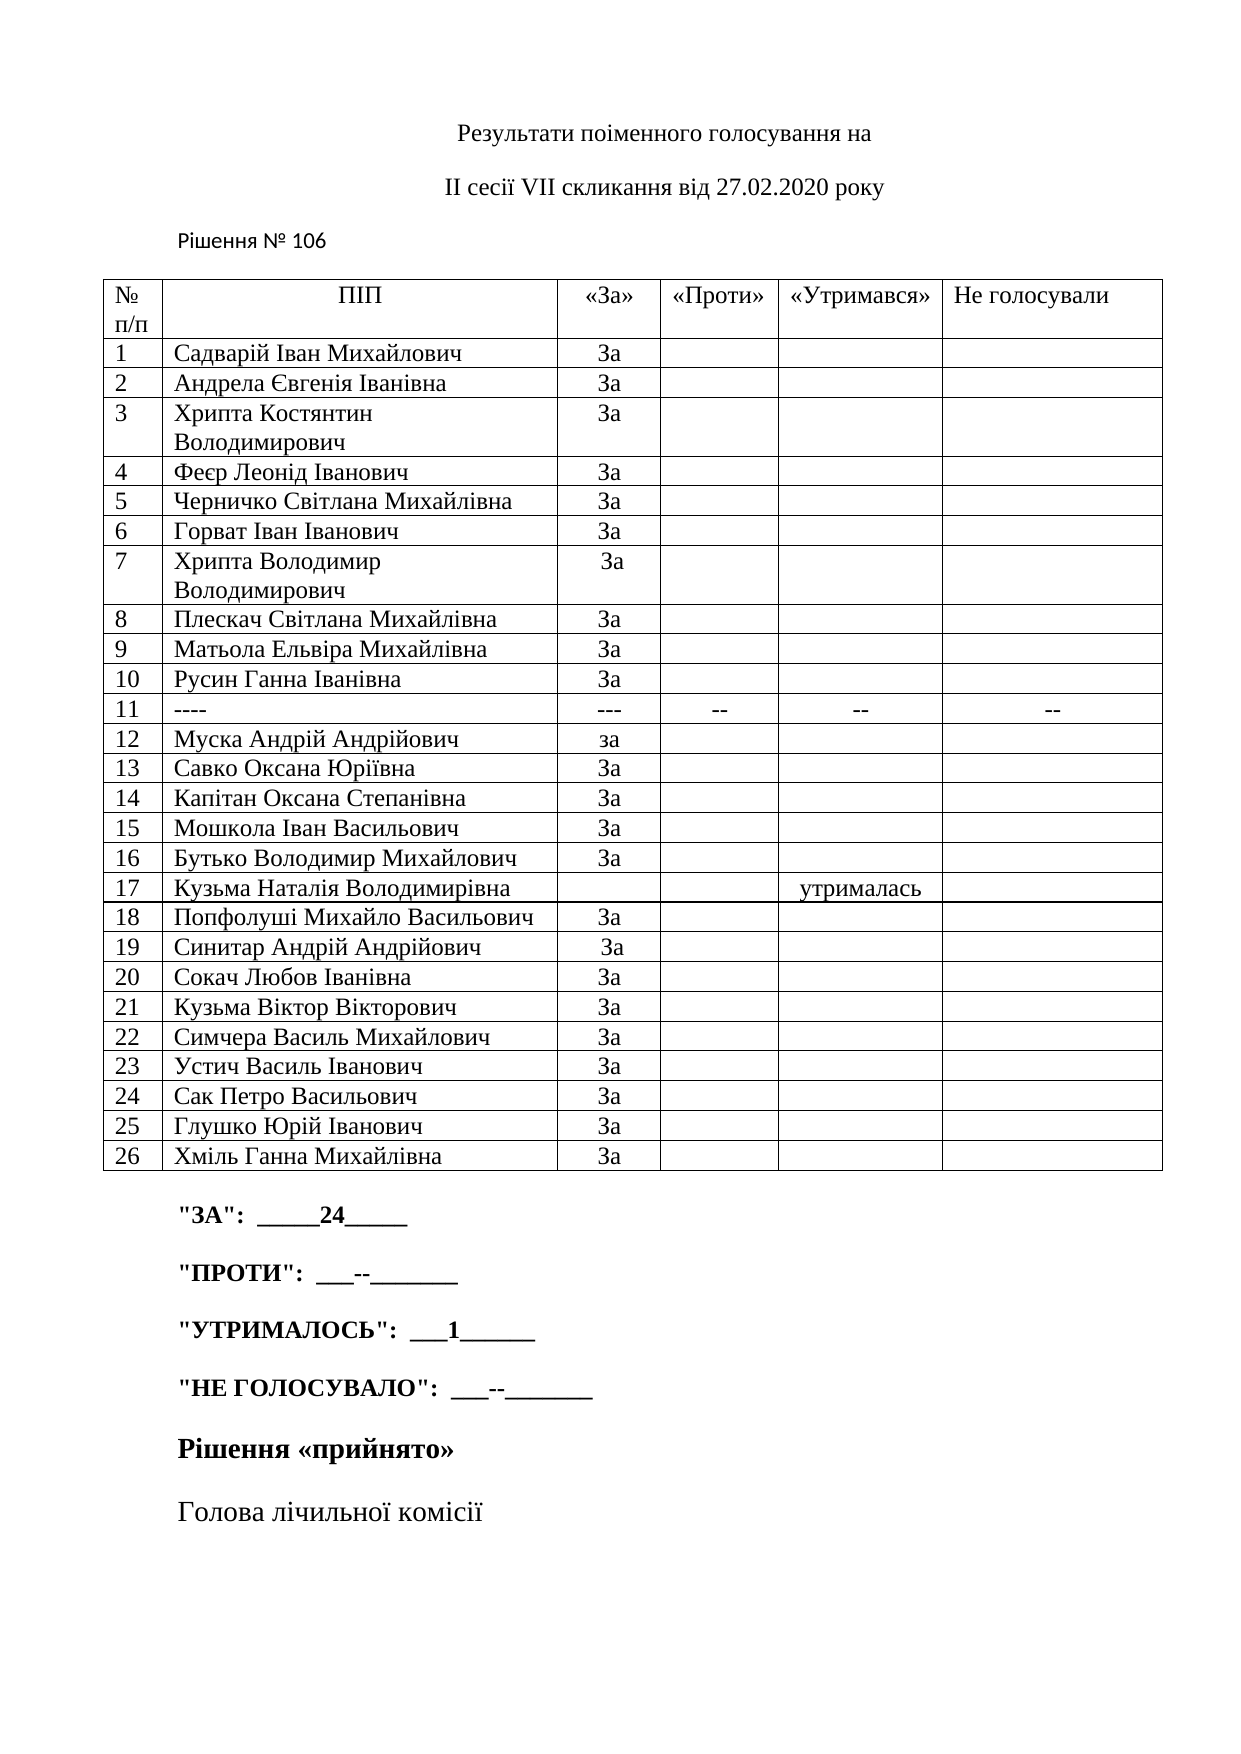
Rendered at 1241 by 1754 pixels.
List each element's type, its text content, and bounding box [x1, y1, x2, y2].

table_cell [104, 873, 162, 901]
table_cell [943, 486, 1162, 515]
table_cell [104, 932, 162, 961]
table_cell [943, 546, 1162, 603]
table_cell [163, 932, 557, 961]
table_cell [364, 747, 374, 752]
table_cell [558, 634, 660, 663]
text "НЕ ГОЛОСУВАЛО": ___--_______ [177, 1373, 1152, 1402]
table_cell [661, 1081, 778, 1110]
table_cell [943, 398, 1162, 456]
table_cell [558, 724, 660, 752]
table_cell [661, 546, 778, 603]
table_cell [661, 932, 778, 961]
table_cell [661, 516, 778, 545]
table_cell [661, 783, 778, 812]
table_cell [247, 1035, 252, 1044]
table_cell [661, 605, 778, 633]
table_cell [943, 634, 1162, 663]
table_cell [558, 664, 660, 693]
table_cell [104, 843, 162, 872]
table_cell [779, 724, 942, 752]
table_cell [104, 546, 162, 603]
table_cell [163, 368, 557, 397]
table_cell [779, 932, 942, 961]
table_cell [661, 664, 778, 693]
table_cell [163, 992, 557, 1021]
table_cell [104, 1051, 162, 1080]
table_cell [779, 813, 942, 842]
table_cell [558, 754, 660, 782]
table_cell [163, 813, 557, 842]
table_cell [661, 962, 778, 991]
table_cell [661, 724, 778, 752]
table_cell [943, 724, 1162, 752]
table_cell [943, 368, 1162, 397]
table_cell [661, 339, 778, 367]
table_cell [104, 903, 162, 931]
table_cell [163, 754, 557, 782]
text Голова лічильної комісії [177, 1494, 1152, 1528]
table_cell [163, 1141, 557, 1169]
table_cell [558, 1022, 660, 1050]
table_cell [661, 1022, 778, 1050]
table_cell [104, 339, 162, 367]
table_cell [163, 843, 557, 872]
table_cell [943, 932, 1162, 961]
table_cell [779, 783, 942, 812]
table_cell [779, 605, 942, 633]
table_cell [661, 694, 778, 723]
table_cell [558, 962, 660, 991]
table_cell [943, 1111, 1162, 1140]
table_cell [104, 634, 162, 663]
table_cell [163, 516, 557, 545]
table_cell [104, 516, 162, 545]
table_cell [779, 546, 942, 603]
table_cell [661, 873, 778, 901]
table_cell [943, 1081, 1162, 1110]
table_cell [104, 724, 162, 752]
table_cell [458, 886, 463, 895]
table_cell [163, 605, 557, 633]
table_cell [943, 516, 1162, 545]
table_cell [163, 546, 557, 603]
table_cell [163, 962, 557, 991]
text "ЗА": _____24_____ [177, 1200, 1152, 1228]
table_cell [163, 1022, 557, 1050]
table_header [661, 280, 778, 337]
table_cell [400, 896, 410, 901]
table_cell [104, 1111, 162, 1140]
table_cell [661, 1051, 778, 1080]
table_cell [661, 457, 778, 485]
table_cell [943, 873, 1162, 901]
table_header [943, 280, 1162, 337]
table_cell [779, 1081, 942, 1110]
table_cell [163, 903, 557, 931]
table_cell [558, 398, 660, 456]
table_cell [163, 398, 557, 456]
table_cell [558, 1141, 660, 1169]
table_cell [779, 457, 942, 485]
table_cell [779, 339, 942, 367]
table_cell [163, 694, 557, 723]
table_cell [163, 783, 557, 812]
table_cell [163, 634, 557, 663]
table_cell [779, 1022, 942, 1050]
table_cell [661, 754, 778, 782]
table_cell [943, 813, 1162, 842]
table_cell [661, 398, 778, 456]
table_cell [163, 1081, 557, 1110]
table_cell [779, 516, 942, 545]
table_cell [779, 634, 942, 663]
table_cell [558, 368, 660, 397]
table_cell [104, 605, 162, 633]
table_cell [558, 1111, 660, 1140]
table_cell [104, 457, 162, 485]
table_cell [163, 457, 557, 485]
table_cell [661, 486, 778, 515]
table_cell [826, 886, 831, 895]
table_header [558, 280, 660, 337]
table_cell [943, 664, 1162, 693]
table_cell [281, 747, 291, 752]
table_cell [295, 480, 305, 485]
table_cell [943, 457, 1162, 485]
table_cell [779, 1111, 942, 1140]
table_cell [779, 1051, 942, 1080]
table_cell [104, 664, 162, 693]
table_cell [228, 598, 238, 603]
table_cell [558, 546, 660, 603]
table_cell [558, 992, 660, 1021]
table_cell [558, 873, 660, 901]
text "ПРОТИ": ___--_______ [177, 1258, 1152, 1286]
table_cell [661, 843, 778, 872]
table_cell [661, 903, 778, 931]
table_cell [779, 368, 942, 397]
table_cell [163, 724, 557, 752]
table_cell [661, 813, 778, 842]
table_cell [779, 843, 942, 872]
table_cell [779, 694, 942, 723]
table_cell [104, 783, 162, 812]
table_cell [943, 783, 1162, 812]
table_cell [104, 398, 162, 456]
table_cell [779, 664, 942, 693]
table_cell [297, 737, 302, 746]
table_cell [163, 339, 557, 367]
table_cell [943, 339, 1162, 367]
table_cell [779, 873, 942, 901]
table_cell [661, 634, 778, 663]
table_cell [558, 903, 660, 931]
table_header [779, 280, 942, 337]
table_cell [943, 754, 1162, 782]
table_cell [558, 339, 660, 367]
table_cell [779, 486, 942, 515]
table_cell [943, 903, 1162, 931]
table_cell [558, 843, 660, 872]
text Рішення «прийнято» [177, 1431, 1152, 1465]
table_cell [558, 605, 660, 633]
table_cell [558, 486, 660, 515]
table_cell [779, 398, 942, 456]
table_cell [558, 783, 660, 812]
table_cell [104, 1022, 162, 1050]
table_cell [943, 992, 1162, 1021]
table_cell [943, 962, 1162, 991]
text Рішення № 106 [177, 226, 1152, 254]
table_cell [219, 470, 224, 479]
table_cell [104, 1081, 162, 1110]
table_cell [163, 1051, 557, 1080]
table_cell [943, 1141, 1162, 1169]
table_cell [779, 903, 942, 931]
text Результати поіменного голосування на [177, 118, 1152, 147]
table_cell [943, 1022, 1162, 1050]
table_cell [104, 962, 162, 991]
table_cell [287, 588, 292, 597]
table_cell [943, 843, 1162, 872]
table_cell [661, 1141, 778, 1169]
text ІІ сесії VІІ скликання від 27.02.2020 року [177, 172, 1152, 201]
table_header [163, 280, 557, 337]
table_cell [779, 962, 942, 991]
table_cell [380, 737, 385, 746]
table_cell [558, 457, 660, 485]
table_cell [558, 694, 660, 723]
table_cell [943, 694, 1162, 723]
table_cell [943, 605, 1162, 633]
text "УТРИМАЛОСЬ": ___1______ [177, 1316, 1152, 1344]
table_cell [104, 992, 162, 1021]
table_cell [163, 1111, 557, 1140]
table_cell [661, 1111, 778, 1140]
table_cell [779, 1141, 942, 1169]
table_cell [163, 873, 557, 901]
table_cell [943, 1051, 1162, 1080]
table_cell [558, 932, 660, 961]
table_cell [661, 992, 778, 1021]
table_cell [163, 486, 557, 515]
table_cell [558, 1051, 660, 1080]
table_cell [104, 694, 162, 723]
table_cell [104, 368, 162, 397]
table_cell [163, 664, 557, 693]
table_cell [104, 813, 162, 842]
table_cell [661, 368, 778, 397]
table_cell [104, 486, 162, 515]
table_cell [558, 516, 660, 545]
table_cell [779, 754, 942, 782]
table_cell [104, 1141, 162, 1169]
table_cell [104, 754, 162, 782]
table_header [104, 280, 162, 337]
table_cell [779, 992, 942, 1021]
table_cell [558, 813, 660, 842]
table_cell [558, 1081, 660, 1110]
